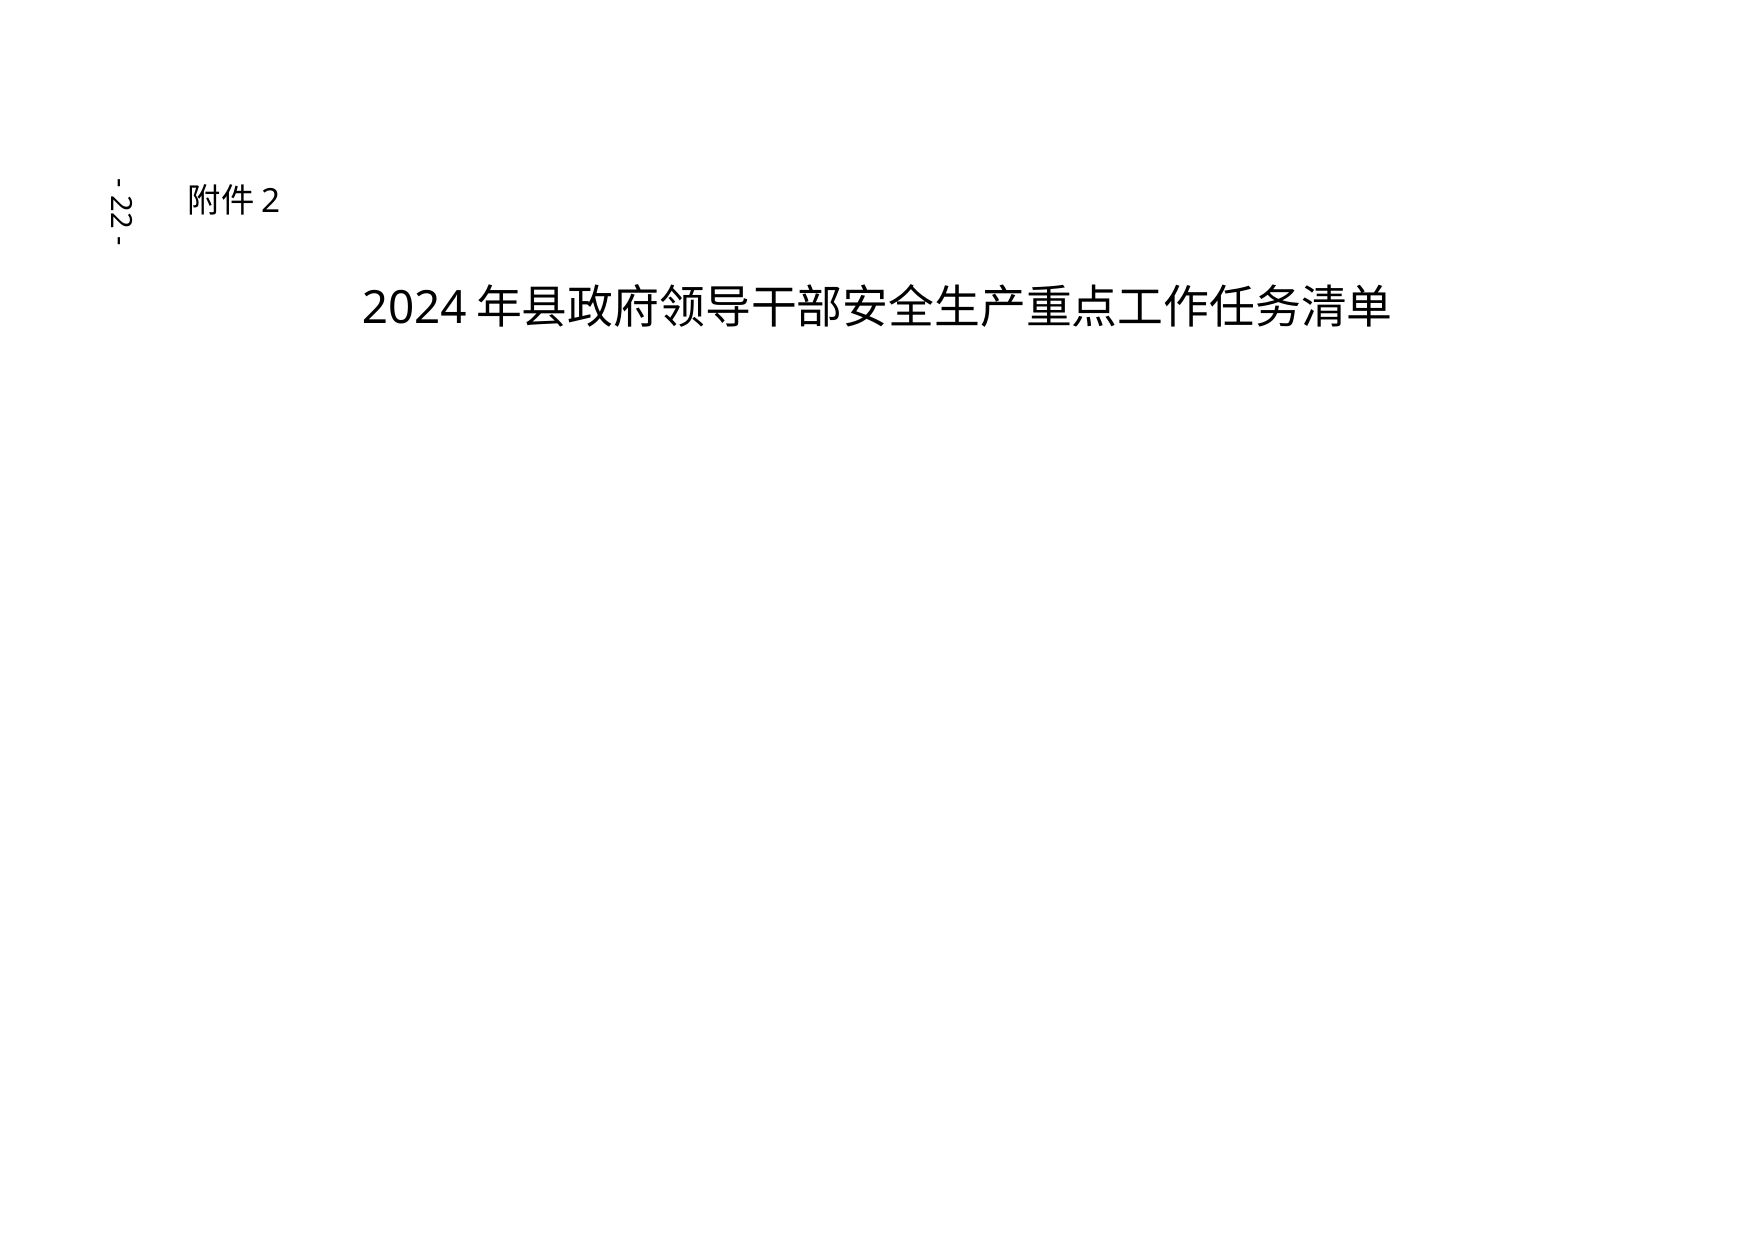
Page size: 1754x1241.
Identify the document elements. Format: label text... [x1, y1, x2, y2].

text 2024年县政府领导干部安全生产重点工作任务清单 [187, 255, 1566, 353]
text 附件2 [187, 165, 1566, 230]
